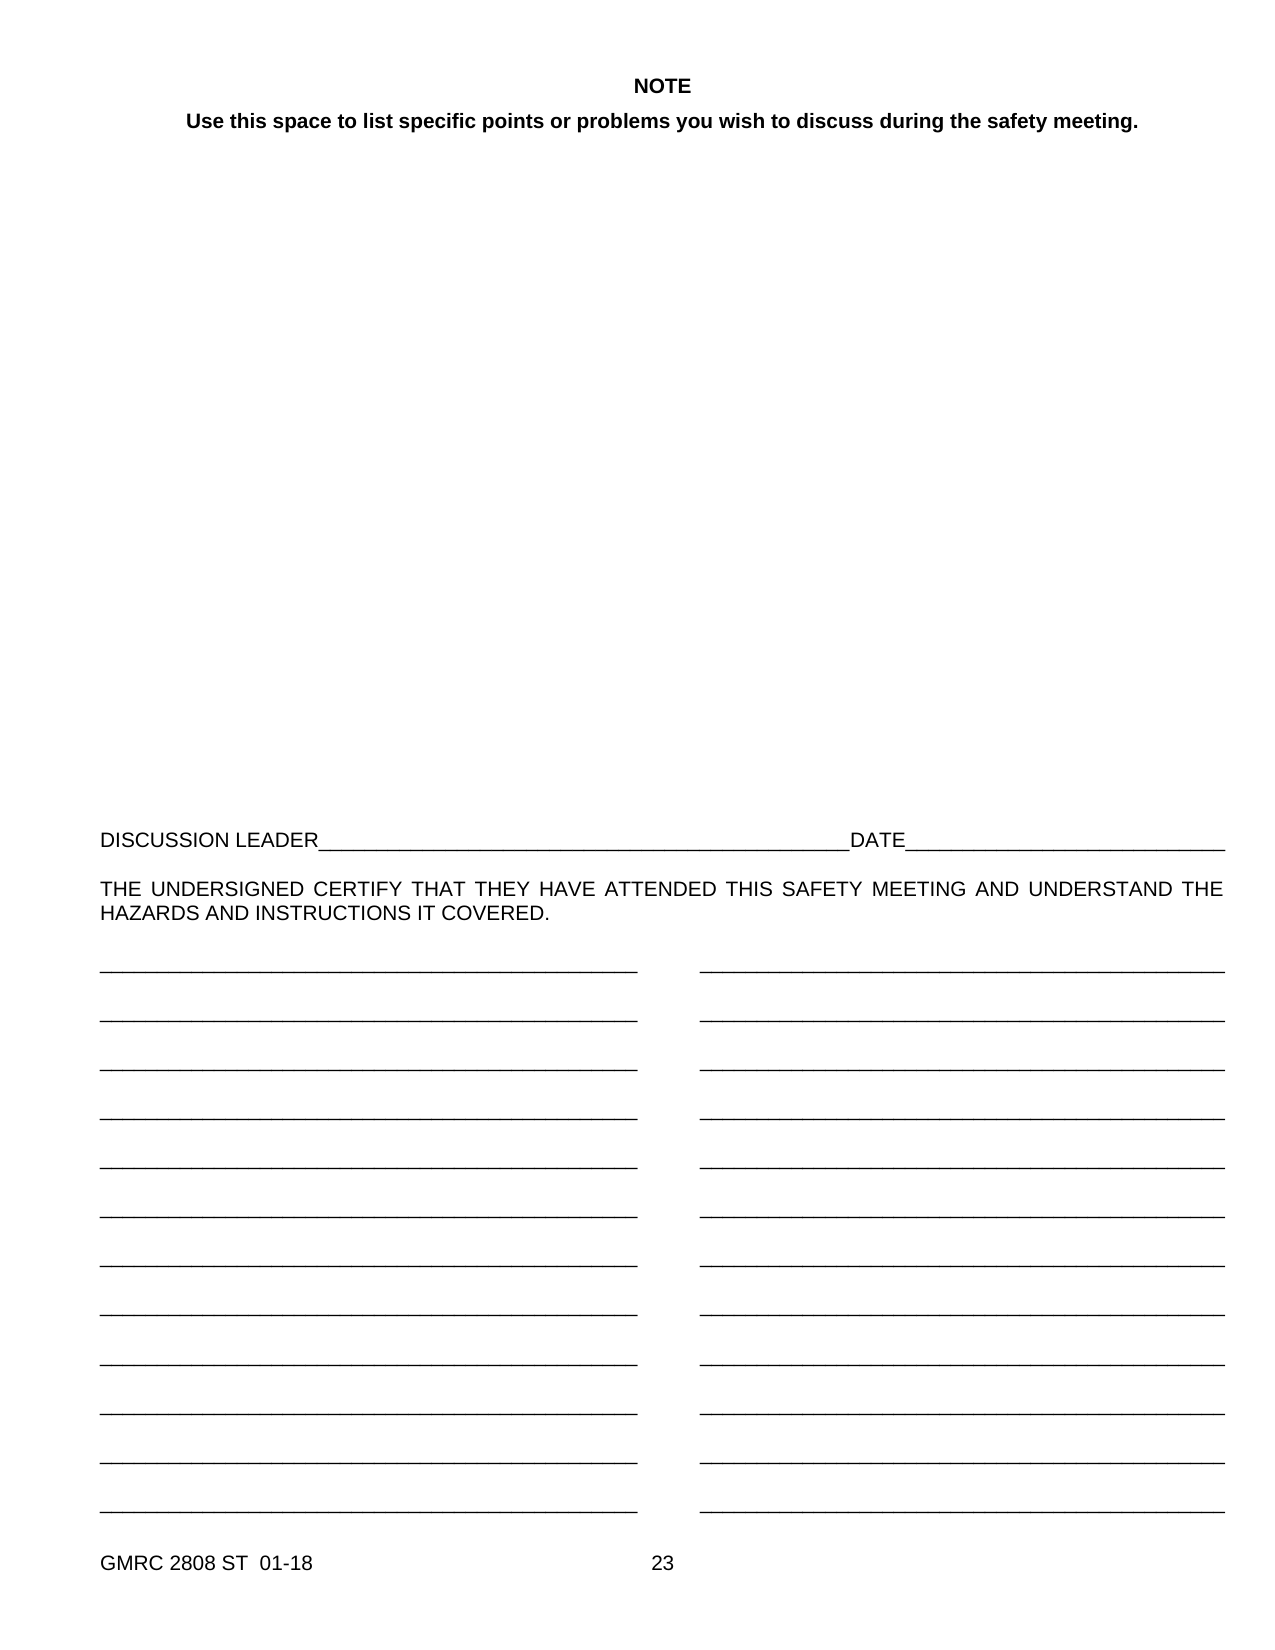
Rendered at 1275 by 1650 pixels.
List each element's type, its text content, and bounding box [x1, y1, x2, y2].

text NOTE [100, 75, 1225, 98]
text Use this space to list specific points or problems you wish to discuss during the safety meeting. [100, 110, 1225, 133]
text DISCUSSION LEADER DATE [100, 828, 1225, 852]
text THE UNDERSIGNED CERTIFY THAT THEY HAVE ATTENDED THIS SAFETY MEETING AND UNDERSTAND THE HAZARDS AND INSTRUCTIONS IT COVERED. [100, 877, 1225, 925]
